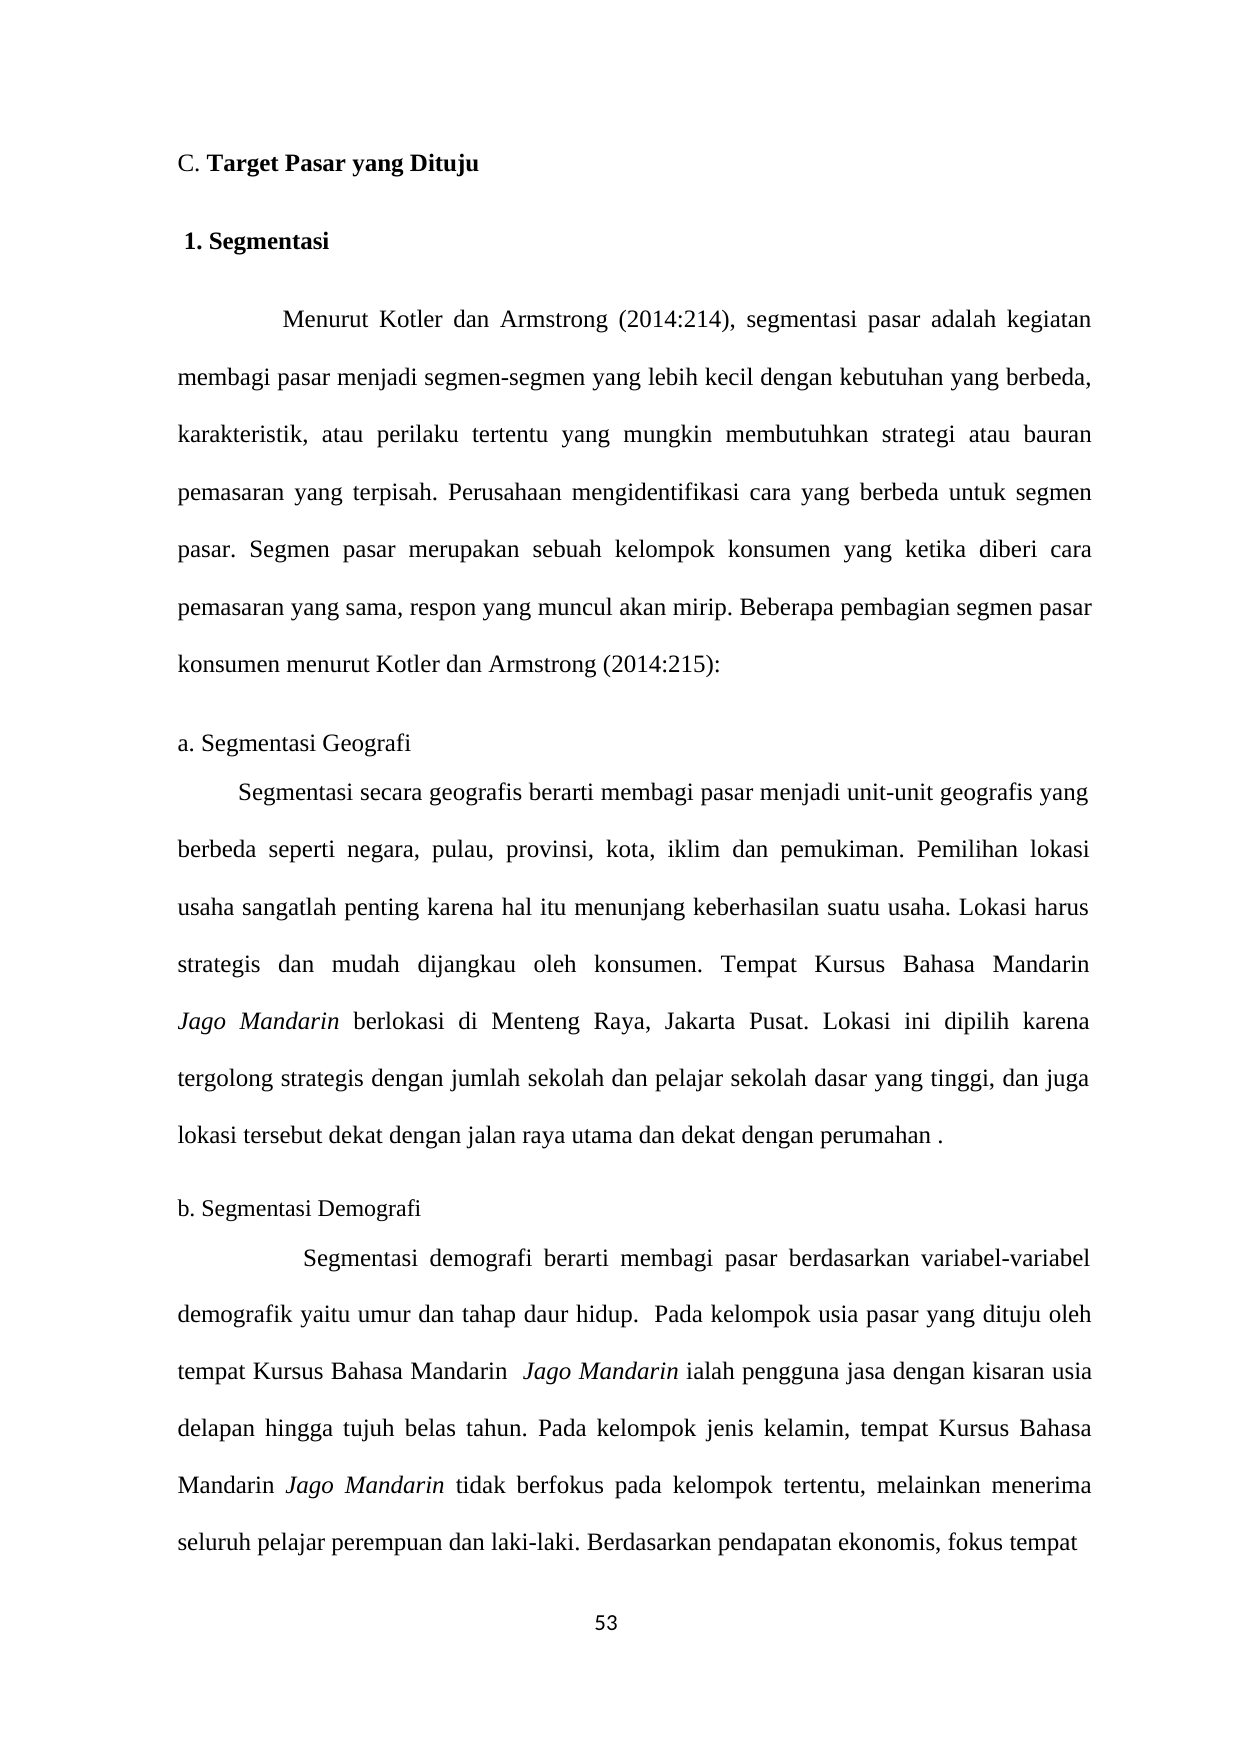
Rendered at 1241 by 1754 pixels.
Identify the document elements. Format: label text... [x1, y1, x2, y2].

text Menurut Kotler dan Armstrong (2014:214), segmentasi pasar adalah kegiatan membagi pasar menjadi segmen-segmen yang lebih kecil dengan kebutuhan yang berbeda, karakteristik, atau perilaku tertentu yang mungkin membutuhkan strategi atau bauran pemasaran yang terpisah. Perusahaan mengidentifikasi cara yang berbeda untuk segmen pasar. Segmen pasar merupakan sebuah kelompok konsumen yang ketika diberi cara pemasaran yang sama, respon yang muncul akan mirip. Beberapa pembagian segmen pasar konsumen menurut Kotler dan Armstrong (2014:215): [177, 304, 1092, 678]
text Segmentasi secara geografis berarti membagi pasar menjadi unit-unit geografis yang berbeda seperti negara, pulau, provinsi, kota, iklim dan pemukiman. Pemilihan lokasi usaha sangatlah penting karena hal itu menunjang keberhasilan suatu usaha. Lokasi harus strategis dan mudah dijangkau oleh konsumen. Tempat Kursus Bahasa Mandarin Jago Mandarin berlokasi di Menteng Raya, Jakarta Pusat. Lokasi ini dipilih karena tergolong strategis dengan jumlah sekolah dan pelajar sekolah dasar yang tinggi, dan juga lokasi tersebut dekat dengan jalan raya utama dan dekat dengan perumahan . [177, 777, 1090, 1149]
text C. Target Pasar yang Dituju [177, 148, 1092, 176]
text Segmentasi demografi berarti membagi pasar berdasarkan variabel-variabel demografik yaitu umur dan tahap daur hidup. Pada kelompok usia pasar yang dituju oleh tempat Kursus Bahasa Mandarin Jago Mandarin ialah pengguna jasa dengan kisaran usia delapan hingga tujuh belas tahun. Pada kelompok jenis kelamin, tempat Kursus Bahasa Mandarin Jago Mandarin tidak berfokus pada kelompok tertentu, melainkan menerima seluruh pelajar perempuan dan laki-laki. Berdasarkan pendapatan ekonomis, fokus tempat [177, 1243, 1092, 1556]
text b. Segmentasi Demografi [177, 1194, 1092, 1222]
text a. Segmentasi Geografi [177, 728, 1092, 756]
text 1. Segmentasi [177, 226, 1092, 255]
